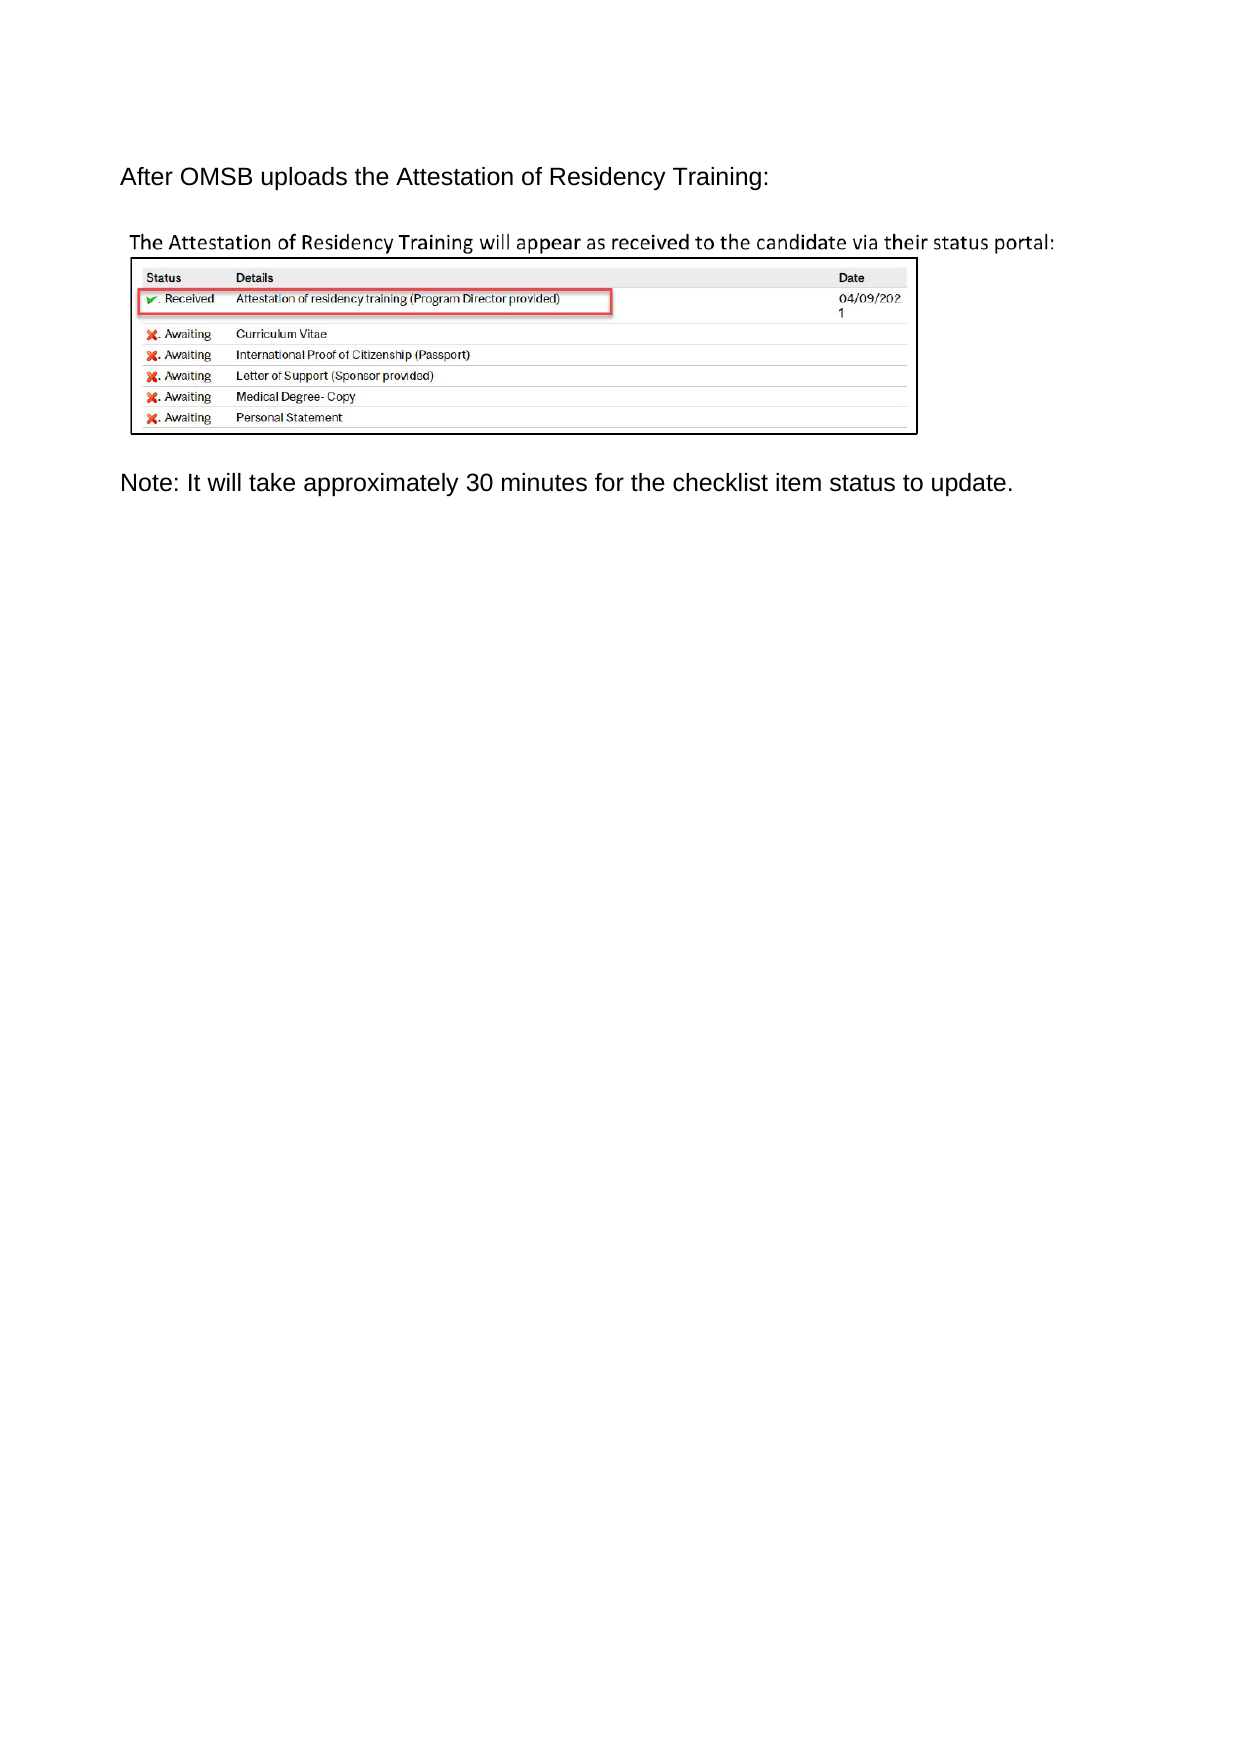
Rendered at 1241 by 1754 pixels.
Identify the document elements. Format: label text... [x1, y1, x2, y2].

text Note: It will take approximately 30 minutes for the checklist item status to update. [120, 468, 1120, 497]
text After OMSB uploads the Attestation of Residency Training: [120, 162, 1120, 191]
picture [120, 211, 1071, 447]
